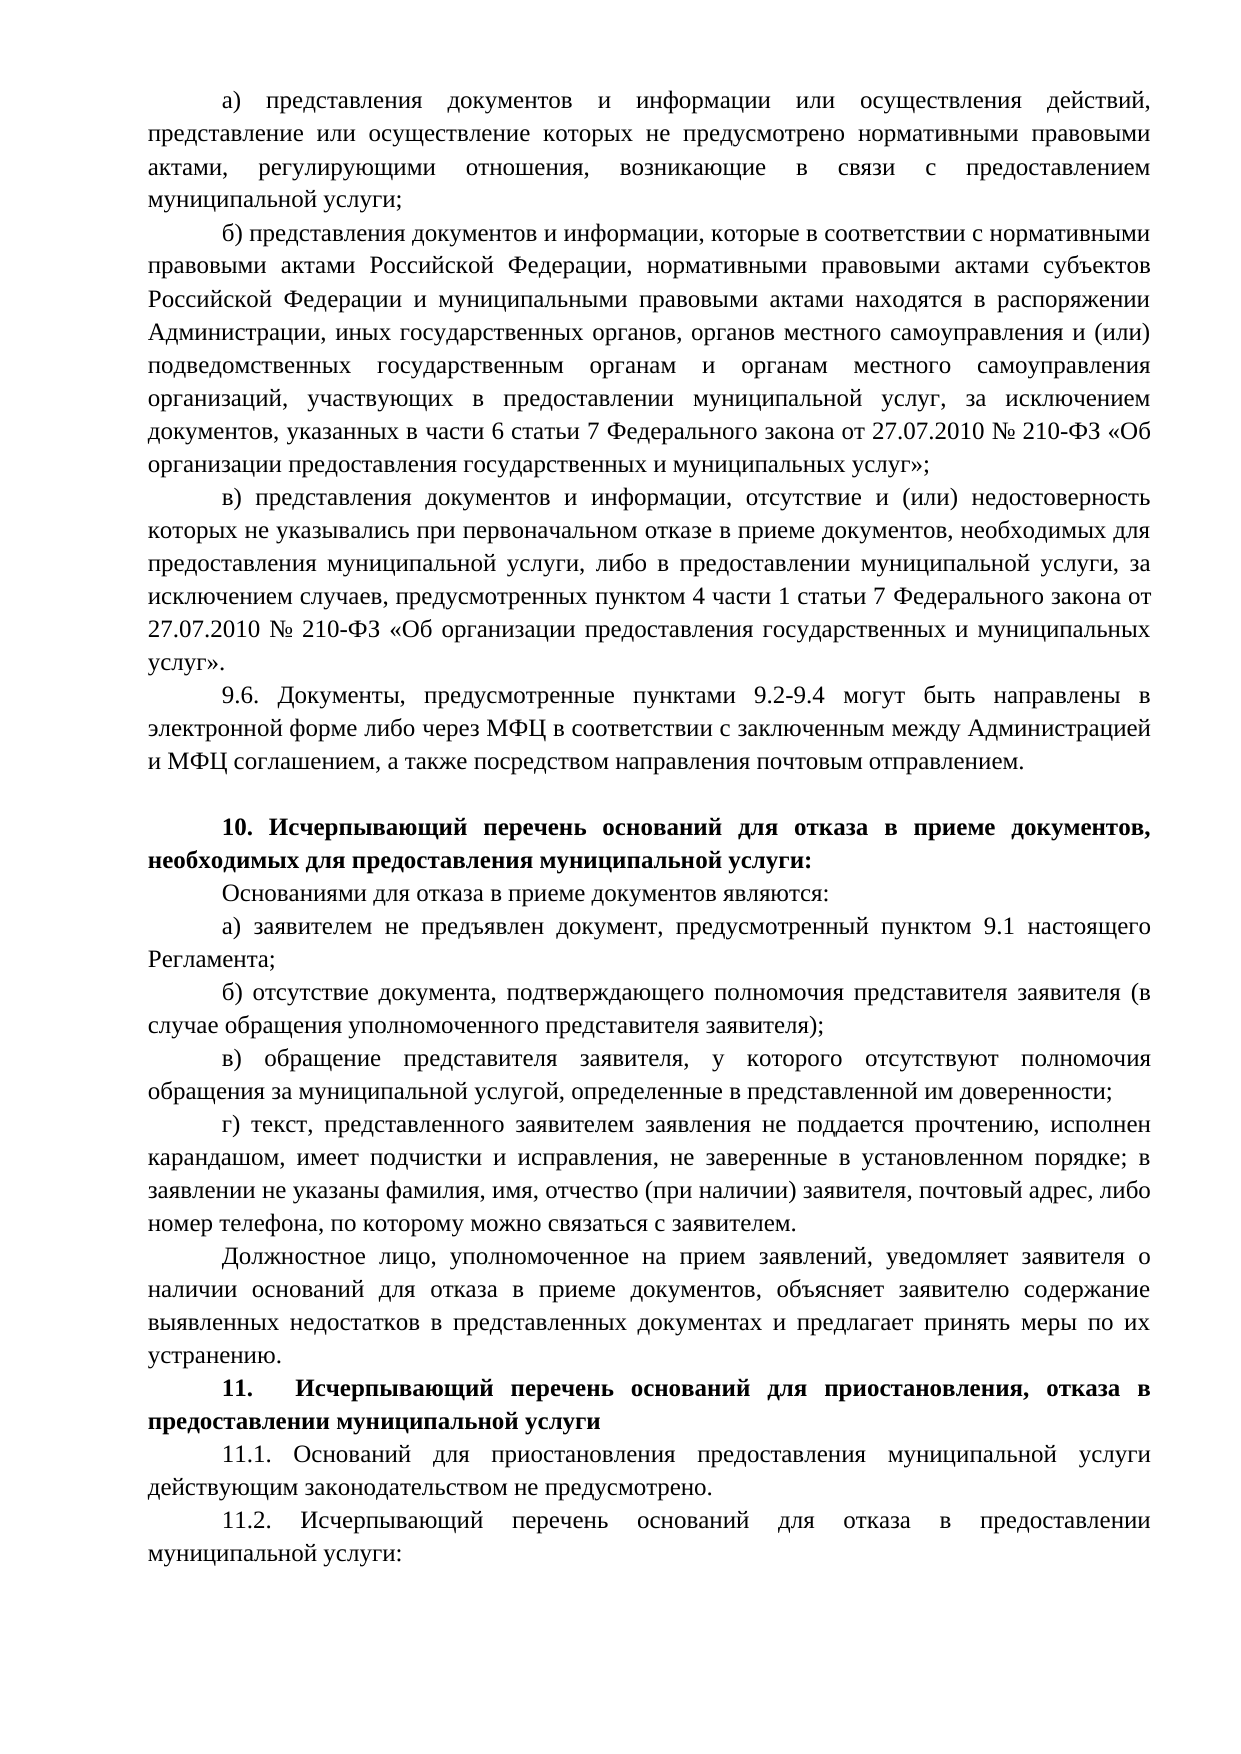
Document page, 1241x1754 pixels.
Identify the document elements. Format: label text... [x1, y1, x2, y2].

text в) представления документов и информации, отсутствие и (или) недостоверность которых не указывались при первоначальном отказе в приеме документов, необходимых для предоставления муниципальной услуги, либо в предоставлении муниципальной услуги, за исключением случаев, предусмотренных пунктом 4 части 1 статьи 7 Федерального закона от 27.07.2010 № 210-ФЗ «Об организации предоставления государственных и муниципальных услуг». [148, 482, 1152, 676]
text в) обращение представителя заявителя, у которого отсутствуют полномочия обращения за муниципальной услугой, определенные в представленной им доверенности; [148, 1043, 1152, 1105]
text б) представления документов и информации, которые в соответствии с нормативными правовыми актами Российской Федерации, нормативными правовыми актами субъектов Российской Федерации и муниципальными правовыми актами находятся в распоряжении Администрации, иных государственных органов, органов местного самоуправления и (или) подведомственных государственным органам и органам местного самоуправления организаций, участвующих в предоставлении муниципальной услуг, за исключением документов, указанных в части 6 статьи 7 Федерального закона от 27.07.2010 № 210-ФЗ «Об организации предоставления государственных и муниципальных услуг»; [148, 218, 1152, 477]
text 11.1. Оснований для приостановления предоставления муниципальной услуги действующим законодательством не предусмотрено. [148, 1439, 1152, 1501]
text б) отсутствие документа, подтверждающего полномочия представителя заявителя (в случае обращения уполномоченного представителя заявителя); [148, 977, 1152, 1039]
text Должностное лицо, уполномоченное на прием заявлений, уведомляет заявителя о наличии оснований для отказа в приеме документов, объясняет заявителю содержание выявленных недостатков в представленных документах и предлагает принять меры по их устранению. [148, 1241, 1152, 1369]
list Исчерпывающий перечень оснований для приостановления, отказа в предоставлении муниципальной услуги [148, 1373, 1152, 1435]
text а) заявителем не предъявлен документ, предусмотренный пунктом 9.1 настоящего Регламента; [148, 911, 1152, 973]
text Основаниями для отказа в приеме документов являются: [148, 878, 1152, 907]
text а) представления документов и информации или осуществления действий, представление или осуществление которых не предусмотрено нормативными правовыми актами, регулирующими отношения, возникающие в связи с предоставлением муниципальной услуги; [148, 86, 1152, 213]
text 10. Исчерпывающий перечень оснований для отказа в приеме документов, необходимых для предоставления муниципальной услуги: [148, 812, 1152, 874]
text 9.6. Документы, предусмотренные пунктами 9.2-9.4 могут быть направлены в электронной форме либо через МФЦ в соответствии с заключенным между Администрацией и МФЦ соглашением, а также посредством направления почтовым отправлением. [148, 680, 1152, 775]
text 11.2. Исчерпывающий перечень оснований для отказа в предоставлении муниципальной услуги: [148, 1505, 1152, 1567]
text г) текст, представленного заявителем заявления не поддается прочтению, исполнен карандашом, имеет подчистки и исправления, не заверенные в установленном порядке; в заявлении не указаны фамилия, имя, отчество (при наличии) заявителя, почтовый адрес, либо номер телефона, по которому можно связаться с заявителем. [148, 1109, 1152, 1237]
